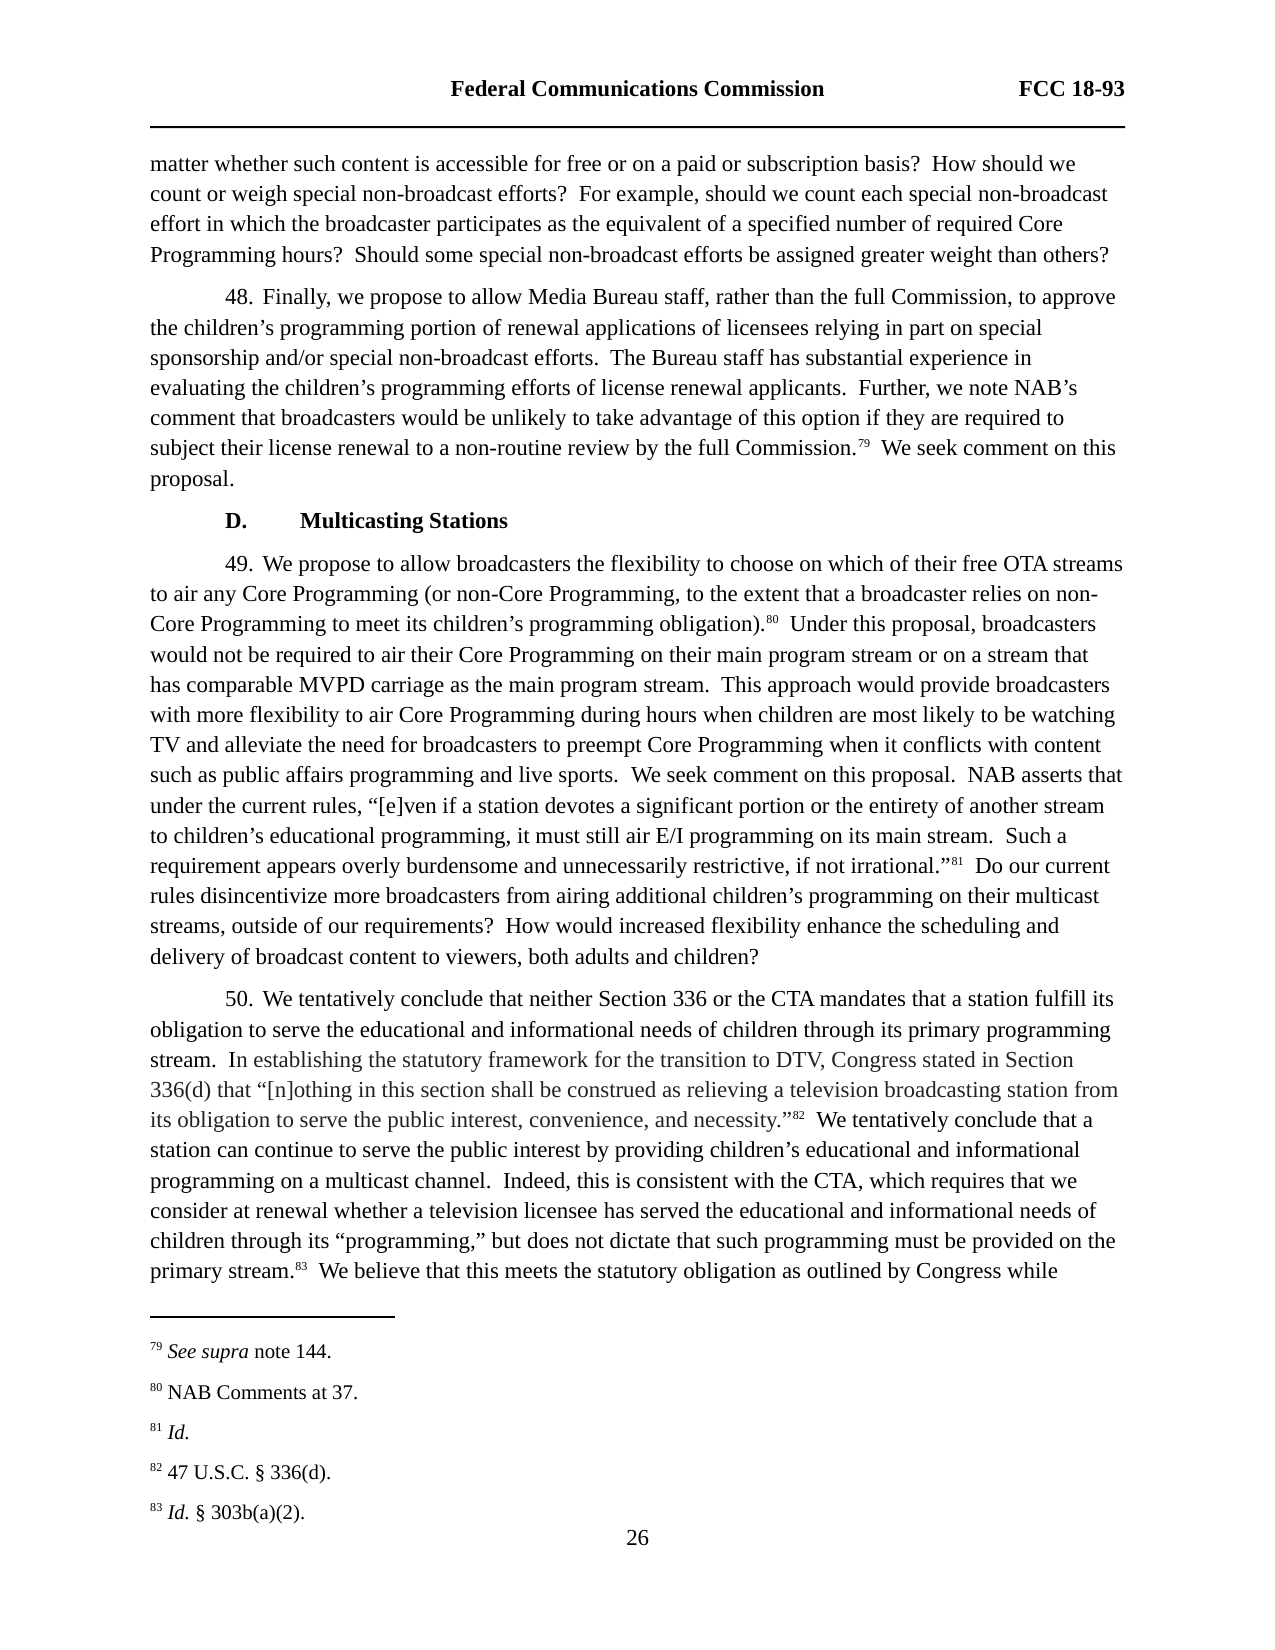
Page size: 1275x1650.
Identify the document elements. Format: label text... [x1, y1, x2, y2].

text Finally, we propose to allow Media Bureau staff, rather than the full Commission, to approve the children’s programming portion of renewal applications of licensees relying in part on special sponsorship and/or special non-broadcast efforts. The Bureau staff has substantial experience in evaluating the children’s programming efforts of license renewal applicants. Further, we note NAB’s comment that broadcasters would be unlikely to take advantage of this option if they are required to subject their license renewal to a non-routine review by the full Commission. We seek comment on this proposal. [150, 283, 1125, 491]
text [150, 985, 1125, 1284]
text We propose to allow broadcasters the flexibility to choose on which of their free OTA streams to air any Core Programming (or non-Core Programming, to the extent that a broadcaster relies on non-Core Programming to meet its children’s programming obligation). Under this proposal, broadcasters would not be required to air their Core Programming on their main program stream or on a stream that has comparable MVPD carriage as the main program stream. This approach would provide broadcasters with more flexibility to air Core Programming during hours when children are most likely to be watching TV and alleviate the need for broadcasters to preempt Core Programming when it conflicts with content such as public affairs programming and live sports. We seek comment on this proposal. NAB asserts that under the current rules, “[e]ven if a station devotes a significant portion or the entirety of another stream to children’s educational programming, it must still air E/I programming on its main stream. Such a requirement appears overly burdensome and unnecessarily restrictive, if not irrational.” Do our current rules disincentivize more broadcasters from airing additional children’s programming on their multicast streams, outside of our requirements? How would increased flexibility enhance the scheduling and delivery of broadcast content to viewers, both adults and children? [150, 550, 1125, 969]
subtitle Multicasting Stations [225, 507, 1125, 534]
